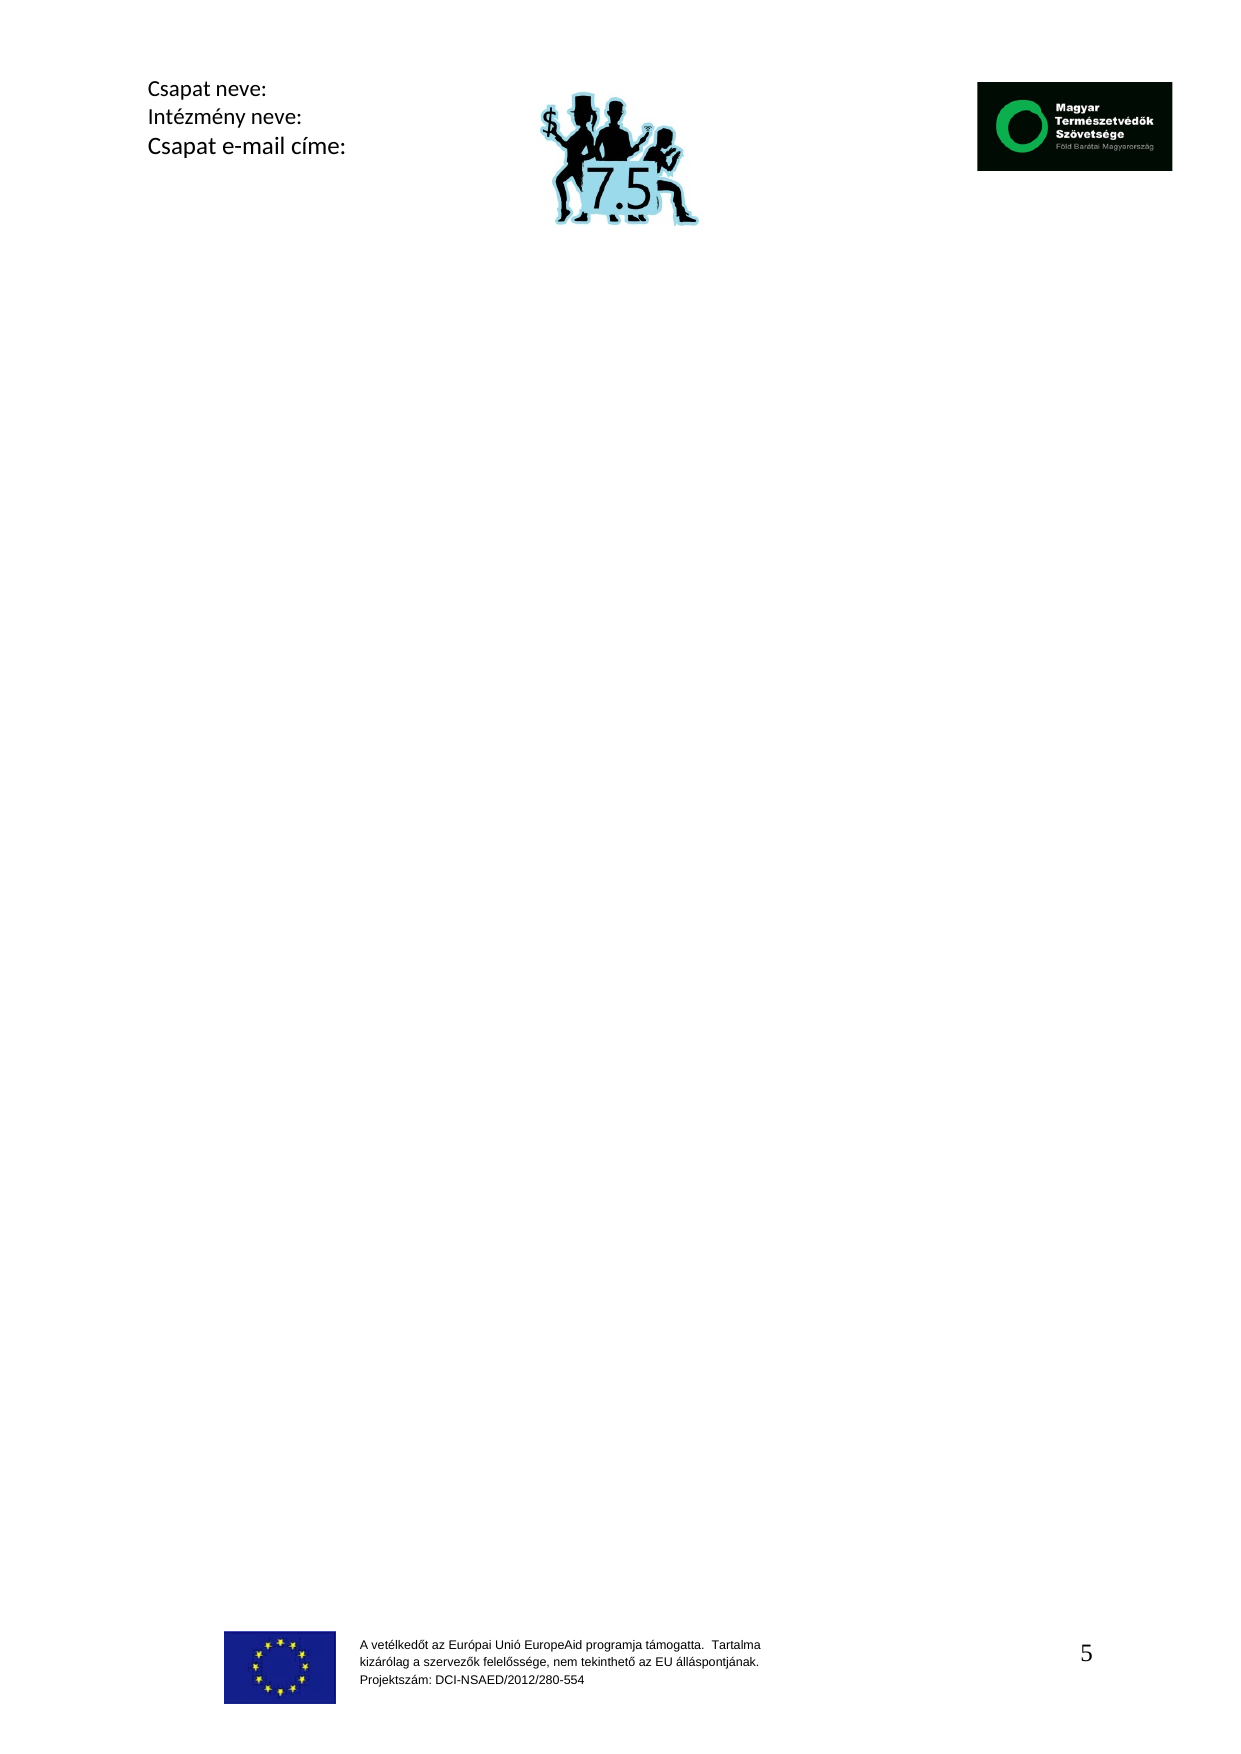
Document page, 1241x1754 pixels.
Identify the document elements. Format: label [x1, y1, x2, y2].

picture [224, 1631, 336, 1704]
picture [977, 82, 1173, 171]
picture [518, 91, 730, 232]
